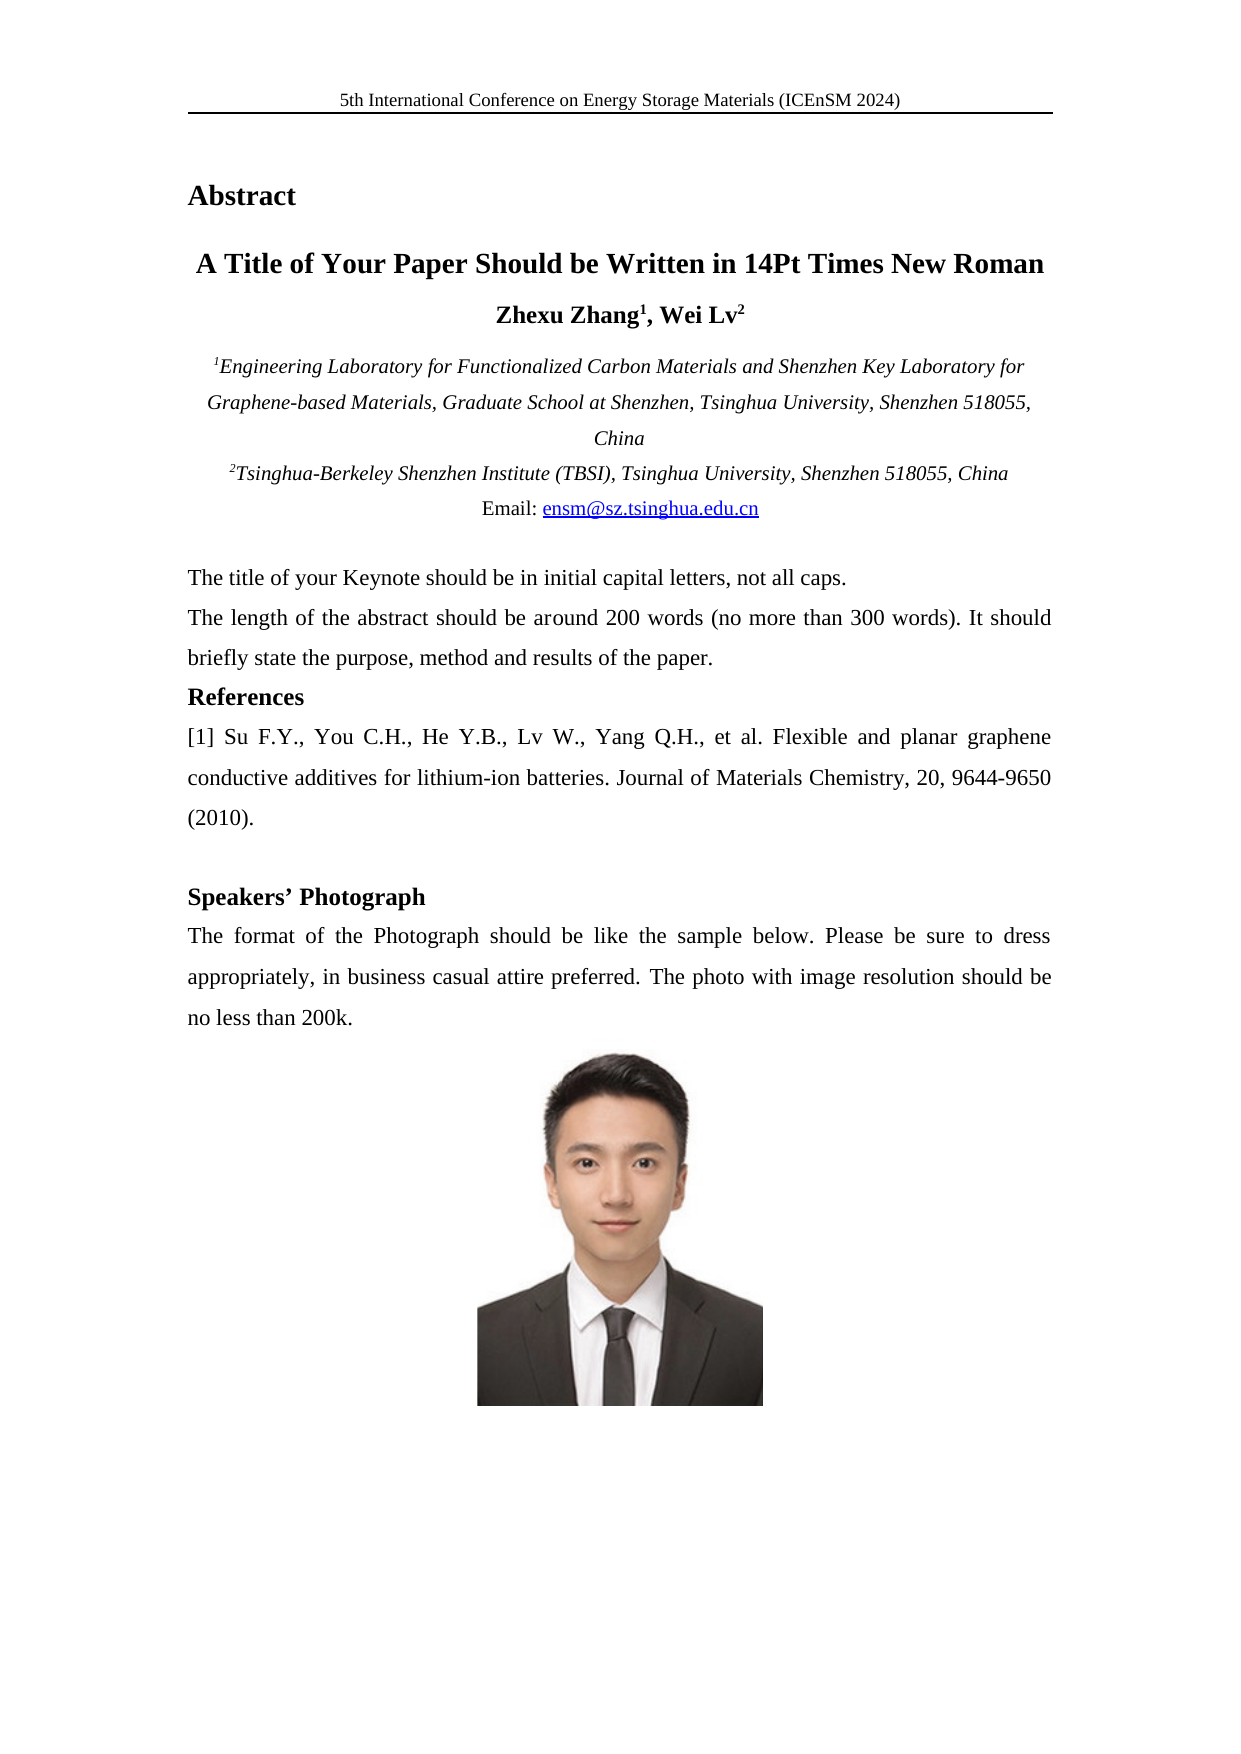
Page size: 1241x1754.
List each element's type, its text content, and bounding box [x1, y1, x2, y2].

text [1] Su F.Y., You C.H., He Y.B., Lv W., Yang Q.H., et al. Flexible and planar graphene conductive additives for lithium-ion batteries. Journal of Materials Chemistry, 20, 9644-9650 (2010). [187, 720, 1053, 834]
text Speakers’ Photograph [187, 880, 1053, 912]
text The length of the abstract should be around 200 words (no more than 300 words). It should briefly state the purpose, method and results of the paper. [187, 601, 1053, 674]
text The title of your Keynote should be in initial capital letters, not all caps. [187, 561, 1053, 594]
text References [187, 680, 1053, 713]
text Abstract [187, 162, 1053, 227]
picture [477, 1039, 763, 1406]
text 2Tsinghua-Berkeley Shenzhen Institute (TBSI), Tsinghua University, Shenzhen 518055, China [187, 457, 1053, 489]
text Zhexu Zhang1, Wei Lv2 [187, 299, 1053, 331]
text The format of the Photograph should be like the sample below. Please be sure to dress appropriately, in business casual attire preferred. The photo with image resolution should be no less than 200k. [187, 919, 1053, 1033]
text Email: ensm@sz.tsinghua.edu.cn [187, 491, 1053, 524]
text A Title of Your Paper Should be Written in 14Pt Times New Roman [187, 230, 1053, 295]
text 1Engineering Laboratory for Functionalized Carbon Materials and Shenzhen Key Laboratory for Graphene-based Materials, Graduate School at Shenzhen, Tsinghua University, Shenzhen 518055, China [187, 350, 1053, 454]
